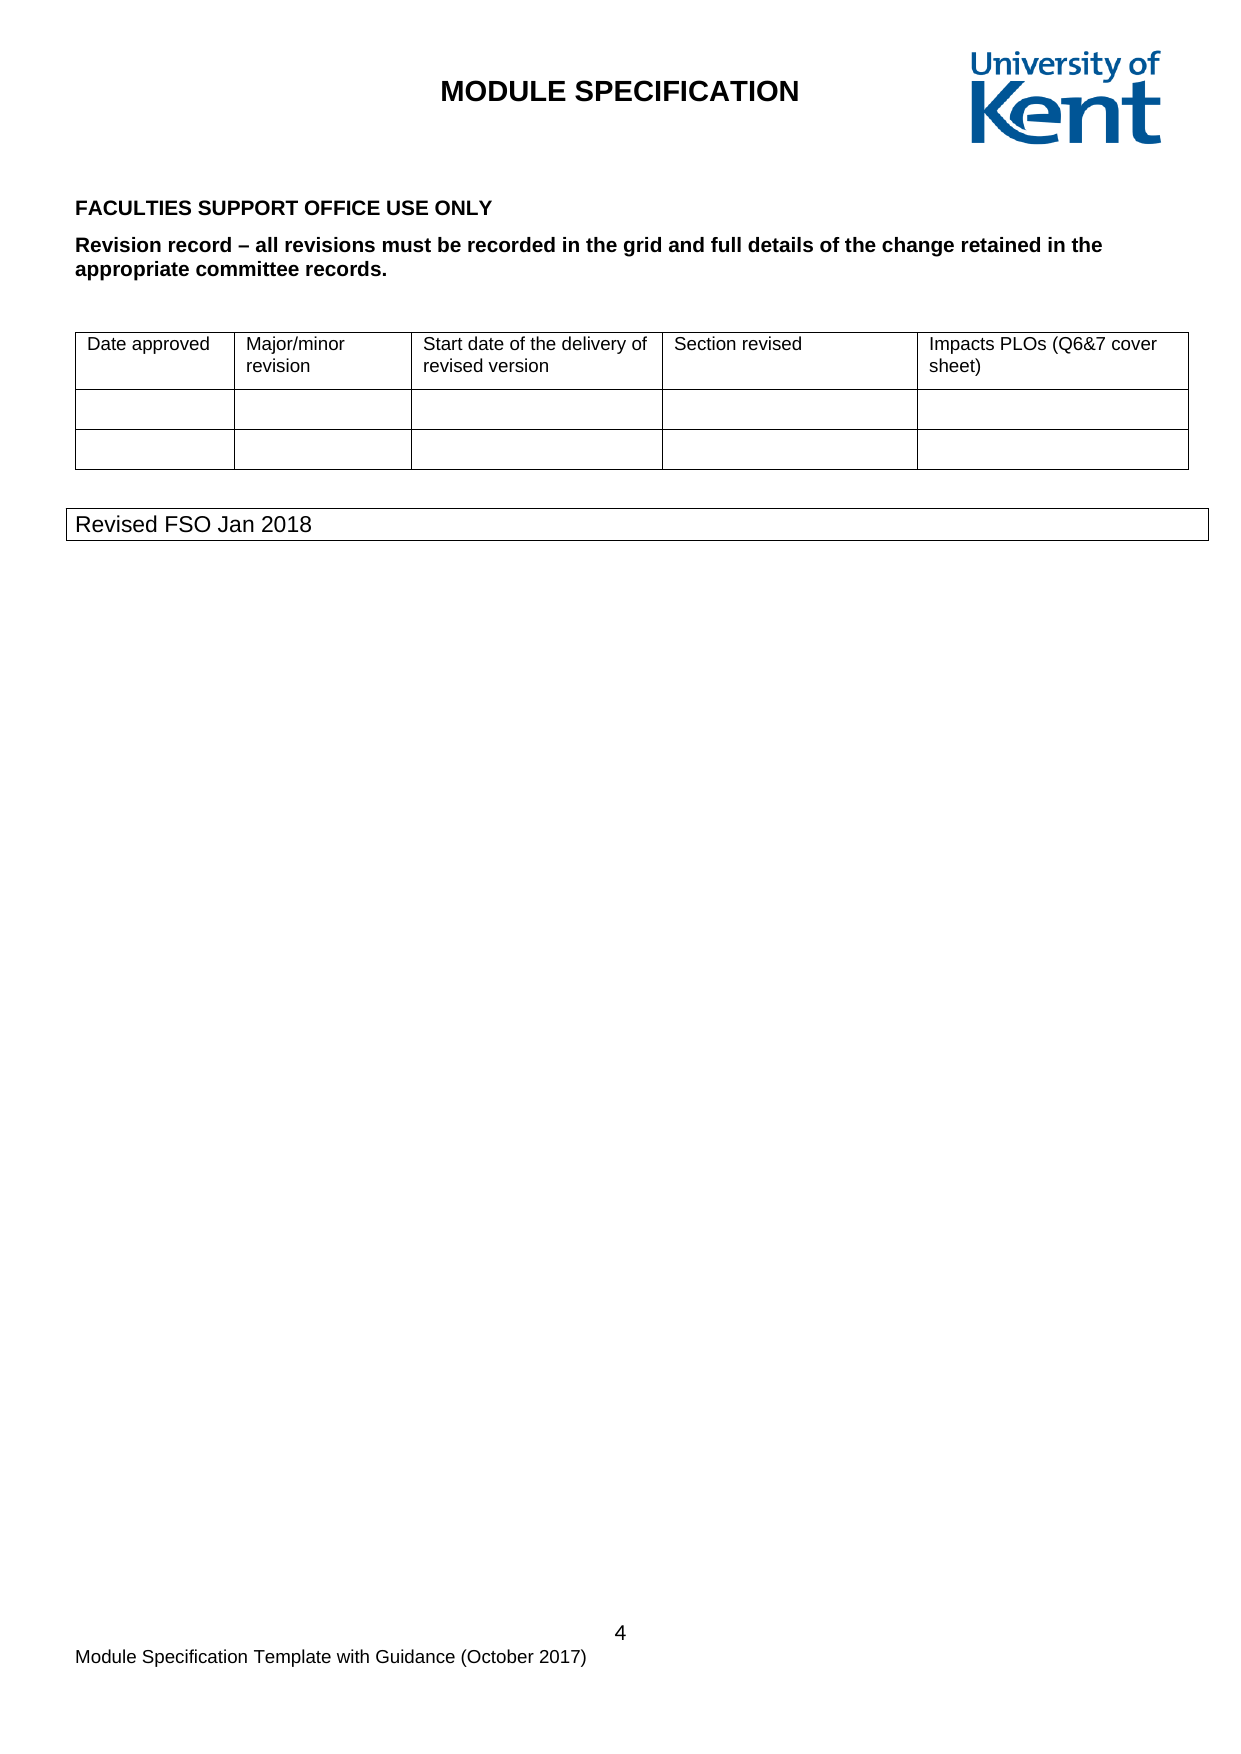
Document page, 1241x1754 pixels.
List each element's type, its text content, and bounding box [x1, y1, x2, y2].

table_header Impacts PLOs (Q6&7 cover sheet) [918, 333, 1188, 389]
table_header Major/minor revision [235, 333, 411, 389]
table_cell [663, 390, 917, 428]
table_cell [918, 390, 1188, 428]
table_header Start date of the delivery of revised version [412, 333, 662, 389]
table_header Section revised [663, 333, 917, 389]
text Revised FSO Jan 2018 [67, 509, 1208, 540]
table_cell [235, 390, 411, 428]
text FACULTIES SUPPORT OFFICE USE ONLY [75, 196, 1138, 220]
table_cell [76, 390, 234, 428]
table_header Date approved [76, 333, 234, 389]
table_cell [235, 430, 411, 468]
table_cell [918, 430, 1188, 468]
table_cell [412, 390, 662, 428]
table_cell [412, 430, 662, 468]
text Revision record – all revisions must be recorded in the grid and full details of the change retained in the appropriate committee records. [75, 233, 1138, 281]
table_cell [76, 430, 234, 468]
picture [970, 48, 1163, 145]
table_cell [663, 430, 917, 468]
